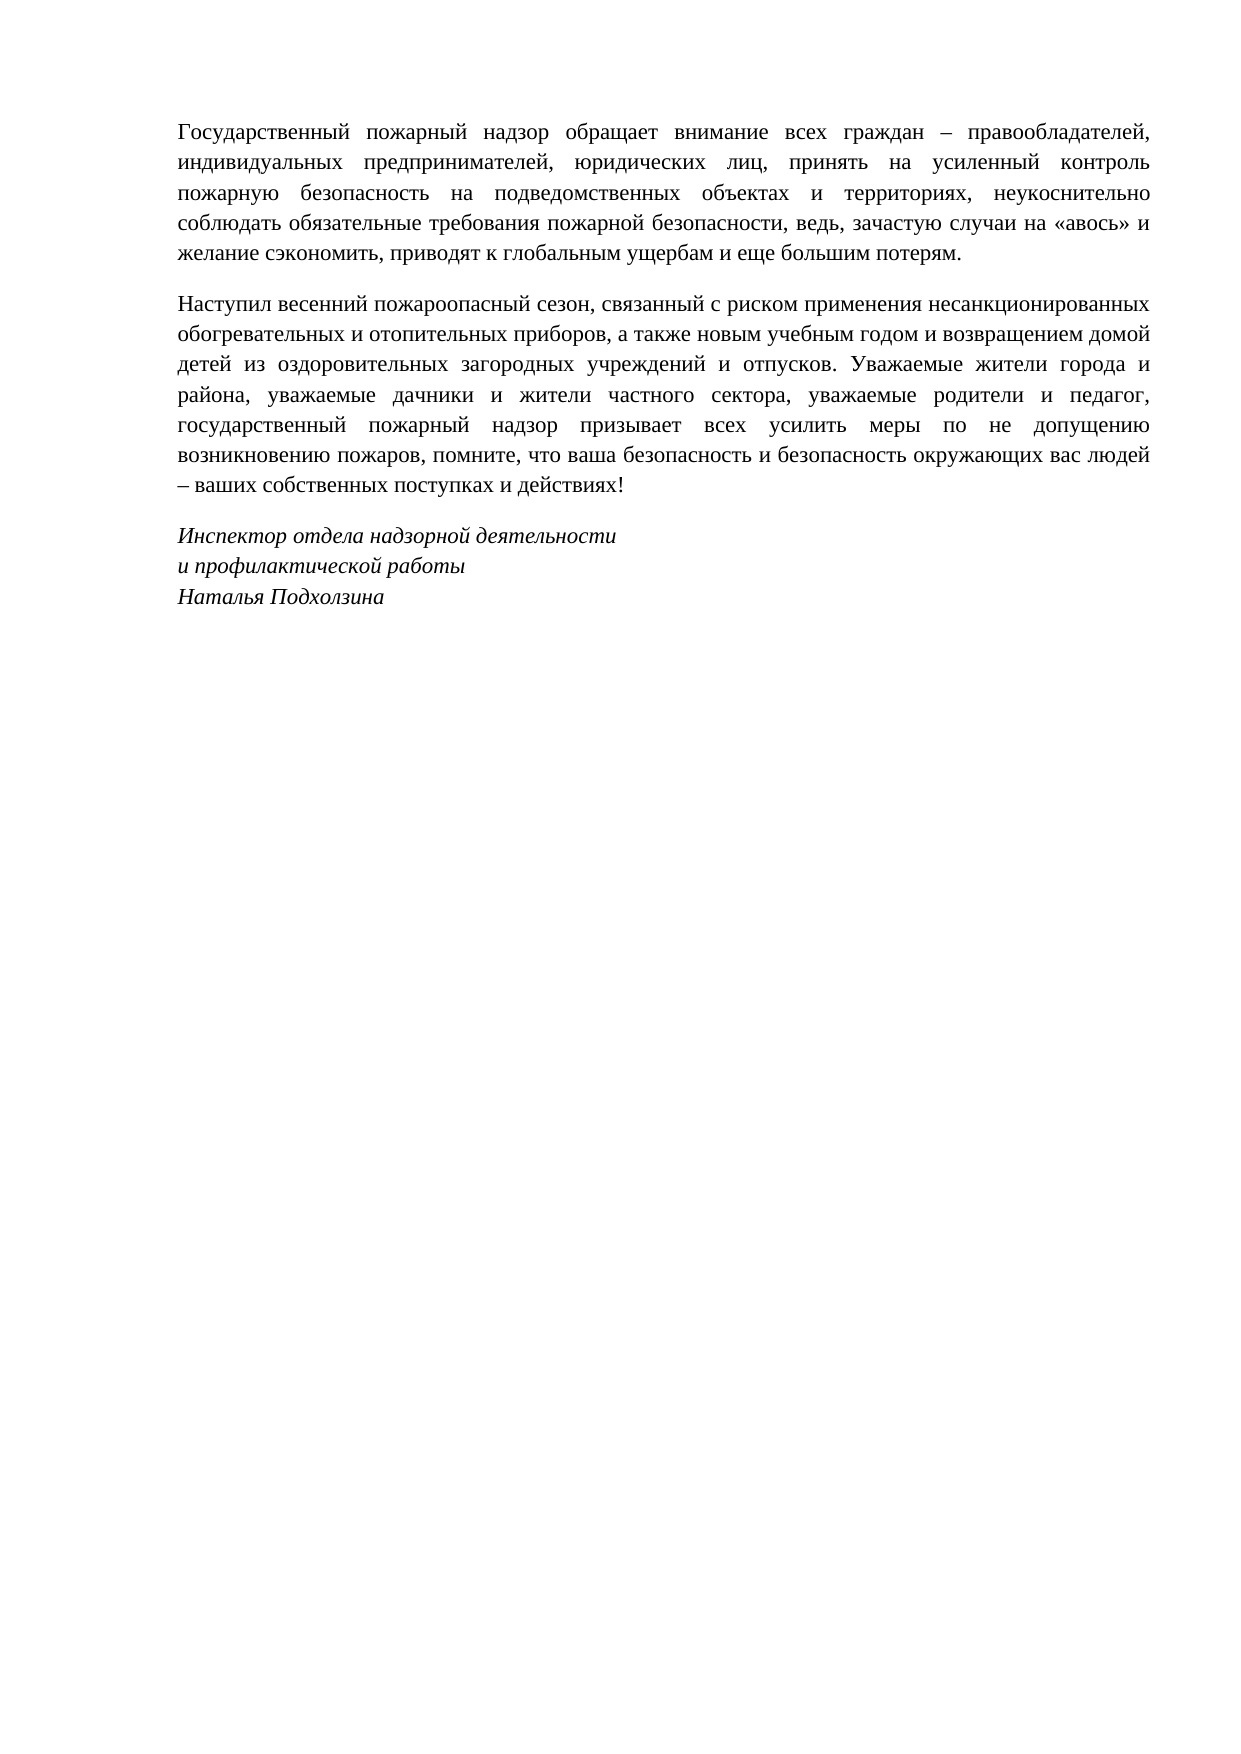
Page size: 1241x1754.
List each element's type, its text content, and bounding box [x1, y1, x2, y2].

text Государственный пожарный надзор обращает внимание всех граждан – правообладателей, индивидуальных предпринимателей, юридических лиц, принять на усиленный контроль пожарную безопасность на подведомственных объектах и территориях, неукоснительно соблюдать обязательные требования пожарной безопасности, ведь, зачастую случаи на «авось» и желание сэкономить, приводят к глобальным ущербам и еще большим потерям. [177, 118, 1152, 265]
text Наступил весенний пожароопасный сезон, связанный с риском применения несанкционированных обогревательных и отопительных приборов, а также новым учебным годом и возвращением домой детей из оздоровительных загородных учреждений и отпусков. Уважаемые жители города и района, уважаемые дачники и жители частного сектора, уважаемые родители и педагог, государственный пожарный надзор призывает всех усилить меры по не допущению возникновению пожаров, помните, что ваша безопасность и безопасность окружающих вас людей – ваших собственных поступках и действиях! [177, 290, 1152, 498]
text и профилактической работы [177, 552, 1152, 579]
text Наталья Подхолзина [177, 583, 1152, 609]
text Инспектор отдела надзорной деятельности [177, 522, 1152, 549]
